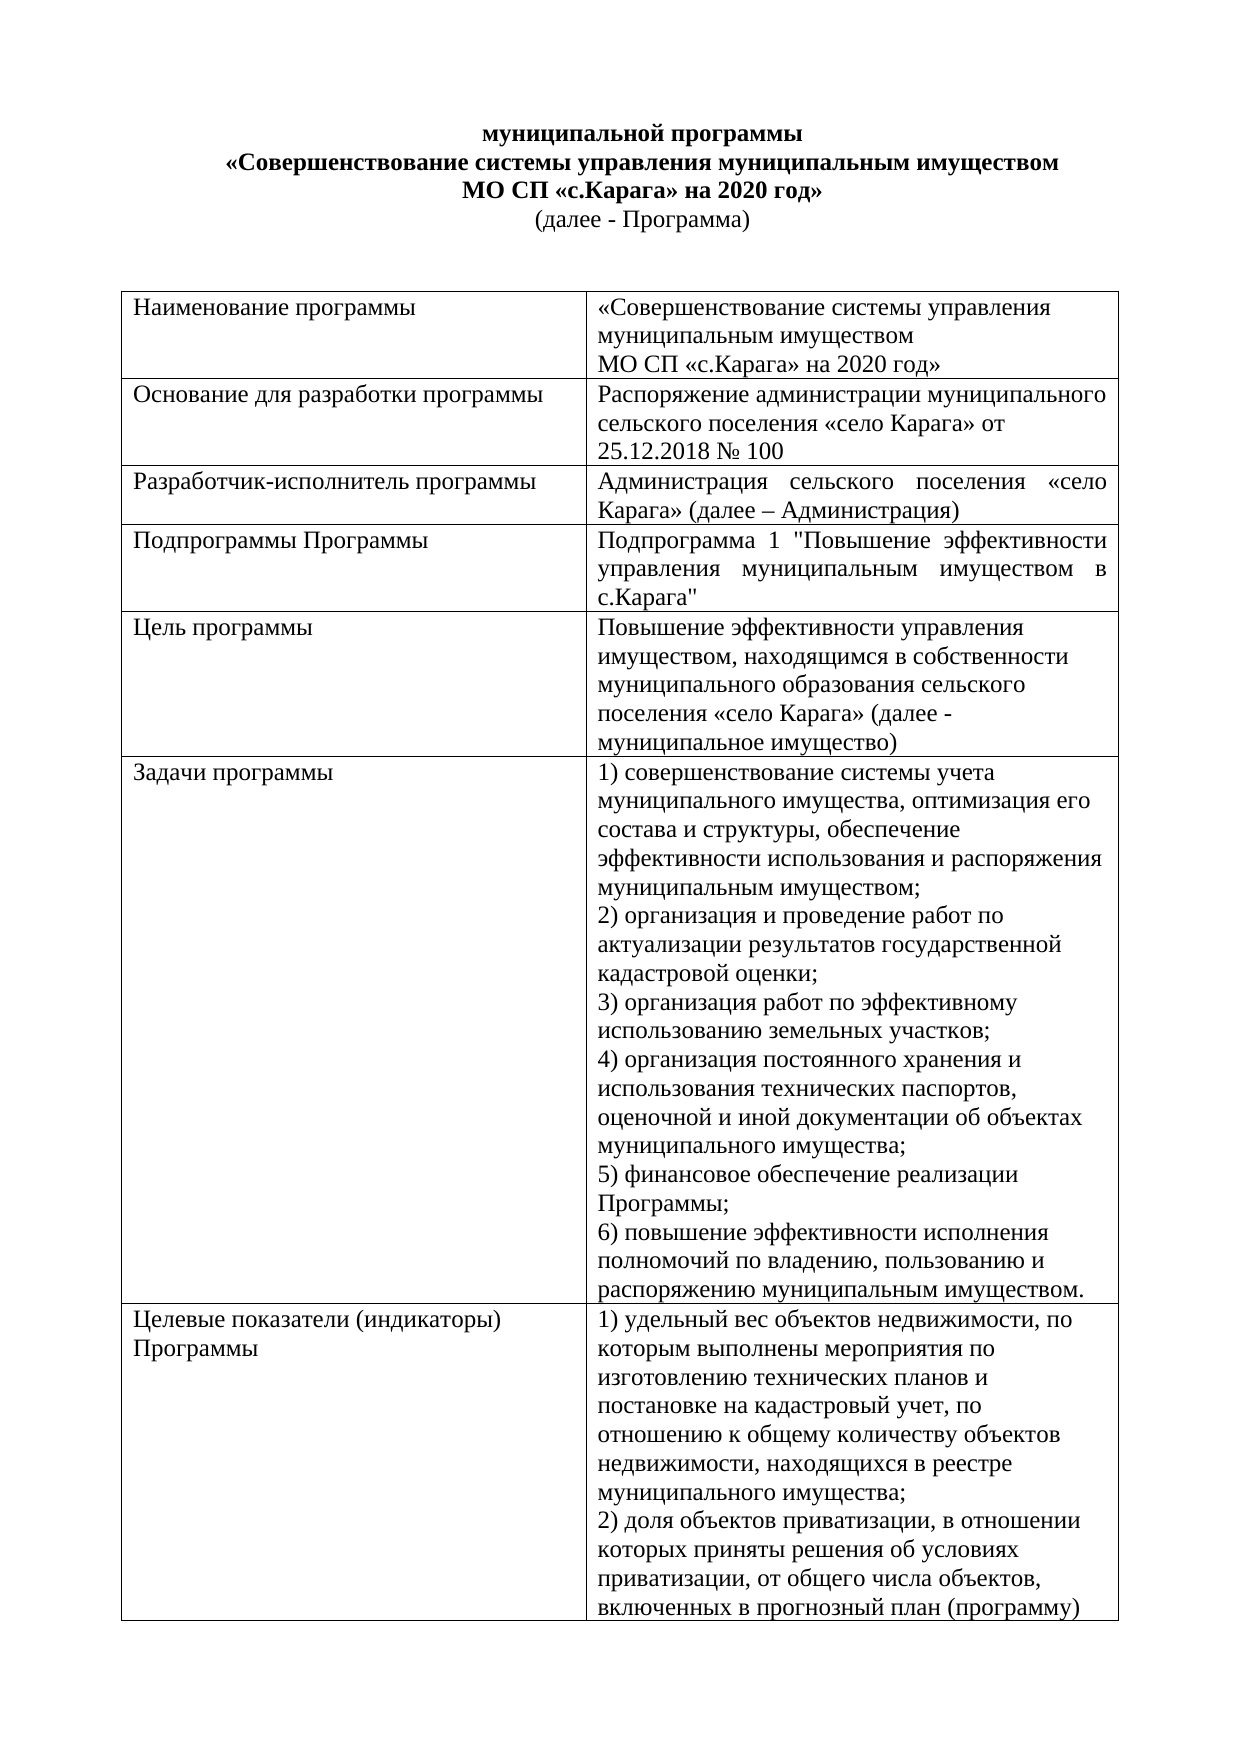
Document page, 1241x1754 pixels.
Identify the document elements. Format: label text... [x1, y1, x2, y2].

table_cell Распоряжение администрации муниципального сельского поселения «село Карага» от 25.12.2018 № 100 [587, 379, 1118, 465]
table_cell Основание для разработки программы [122, 379, 586, 465]
table_cell Задачи программы [122, 757, 586, 1303]
table_header Наименование программы [122, 292, 586, 378]
table_cell Администрация сельского поселения «село Карага» (далее – Администрация) [587, 466, 1118, 524]
table_cell Подпрограммы Программы [122, 525, 586, 611]
text «Совершенствование системы управления муниципальным имуществом [133, 147, 1152, 176]
text (далее - Программа) [133, 204, 1152, 233]
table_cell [587, 1304, 1118, 1620]
table_cell Повышение эффективности управления имуществом, находящимся в собственности муниципального образования сельского поселения «село Карага» (далее - муниципальное имущество) [587, 612, 1118, 756]
text муниципальной программы [133, 118, 1152, 147]
table_cell Цель программы [122, 612, 586, 756]
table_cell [122, 1304, 586, 1620]
table_cell Подпрограмма 1 "Повышение эффективности управления муниципальным имуществом в с.Карага" [587, 525, 1118, 611]
table_cell 1) совершенствование системы учета муниципального имущества, оптимизация его состава и структуры, обеспечение эффективности использования и распоряжения муниципальным имуществом; 2) организация и проведение работ по актуализации результатов государственной кадастровой оценки; 3) организация работ по эффективному использованию земельных участков; 4) организация постоянного хранения и использования технических паспортов, оценочной и иной документации об объектах муниципального имущества; 5) финансовое обеспечение реализации Программы; 6) повышение эффективности исполнения полномочий по владению, пользованию и распоряжению муниципальным имуществом. [587, 757, 1118, 1303]
table_cell Разработчик-исполнитель программы [122, 466, 586, 524]
table_header «Совершенствование системы управления муниципальным имуществом МО СП «с.Карага» на 2020 год» [587, 292, 1118, 378]
text МО СП «с.Карага» на 2020 год» [133, 176, 1152, 204]
